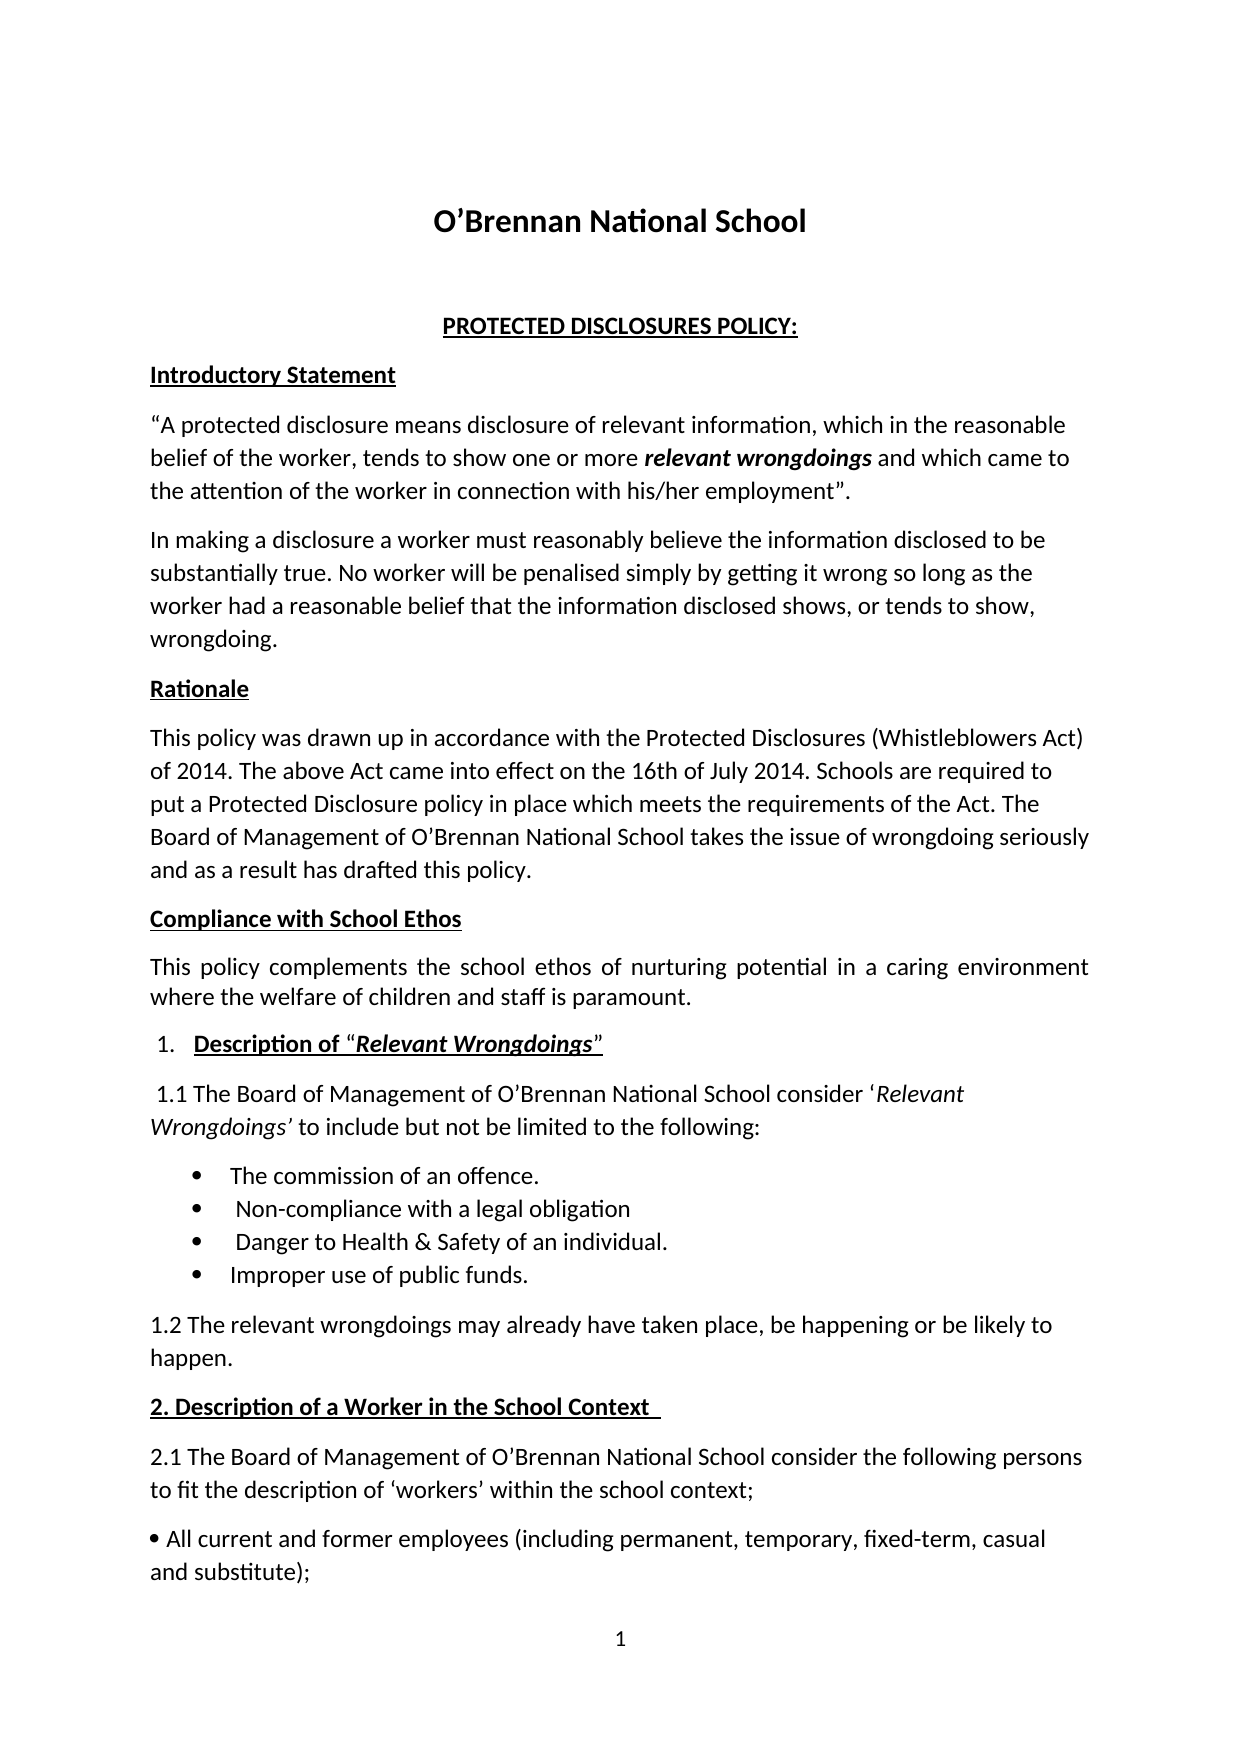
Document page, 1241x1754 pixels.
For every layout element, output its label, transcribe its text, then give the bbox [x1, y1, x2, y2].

text This policy complements the school ethos of nurturing potential in a caring environment where the welfare of children and staff is paramount. [150, 951, 1090, 1012]
text In making a disclosure a worker must reasonably believe the information disclosed to be substantially true. No worker will be penalised simply by getting it wrong so long as the worker had a reasonable belief that the information disclosed shows, or tends to show, wrongdoing. [150, 524, 1090, 654]
text 1.2 The relevant wrongdoings may already have taken place, be happening or be likely to happen. [150, 1309, 1090, 1372]
text “A protected disclosure means disclosure of relevant information, which in the reasonable belief of the worker, tends to show one or more relevant wrongdoings and which came to the attention of the worker in connection with his/her employment”. [150, 409, 1090, 505]
text Compliance with School Ethos [150, 903, 1090, 934]
text Introductory Statement [150, 359, 1090, 390]
list Improper use of public funds. [192, 1259, 1090, 1290]
list Non-compliance with a legal obligation [192, 1193, 1090, 1224]
text PROTECTED DISCLOSURES POLICY: [150, 310, 1090, 340]
list Danger to Health & Safety of an individual. [192, 1226, 1090, 1257]
text This policy was drawn up in accordance with the Protected Disclosures (Whistleblowers Act) of 2014. The above Act came into effect on the 16th of July 2014. Schools are required to put a Protected Disclosure policy in place which meets the requirements of the Act. The Board of Management of O’Brennan National School takes the issue of wrongdoing seriously and as a result has drafted this policy. [150, 722, 1090, 884]
text All current and former employees (including permanent, temporary, fixed-term, casual and substitute); [150, 1523, 1090, 1587]
text 2.1 The Board of Management of O’Brennan National School consider the following persons to fit the description of ‘workers’ within the school context; [150, 1441, 1090, 1504]
list The commission of an offence. [192, 1161, 1090, 1191]
list Description of “Relevant Wrongdoings” [156, 1028, 1090, 1059]
text 2. Description of a Worker in the School Context [150, 1391, 1090, 1422]
text 1.1 The Board of Management of O’Brennan National School consider ‘Relevant Wrongdoings’ to include but not be limited to the following: [150, 1078, 1090, 1141]
text Rationale [150, 673, 1090, 703]
text O’Brennan National School [150, 199, 1090, 240]
